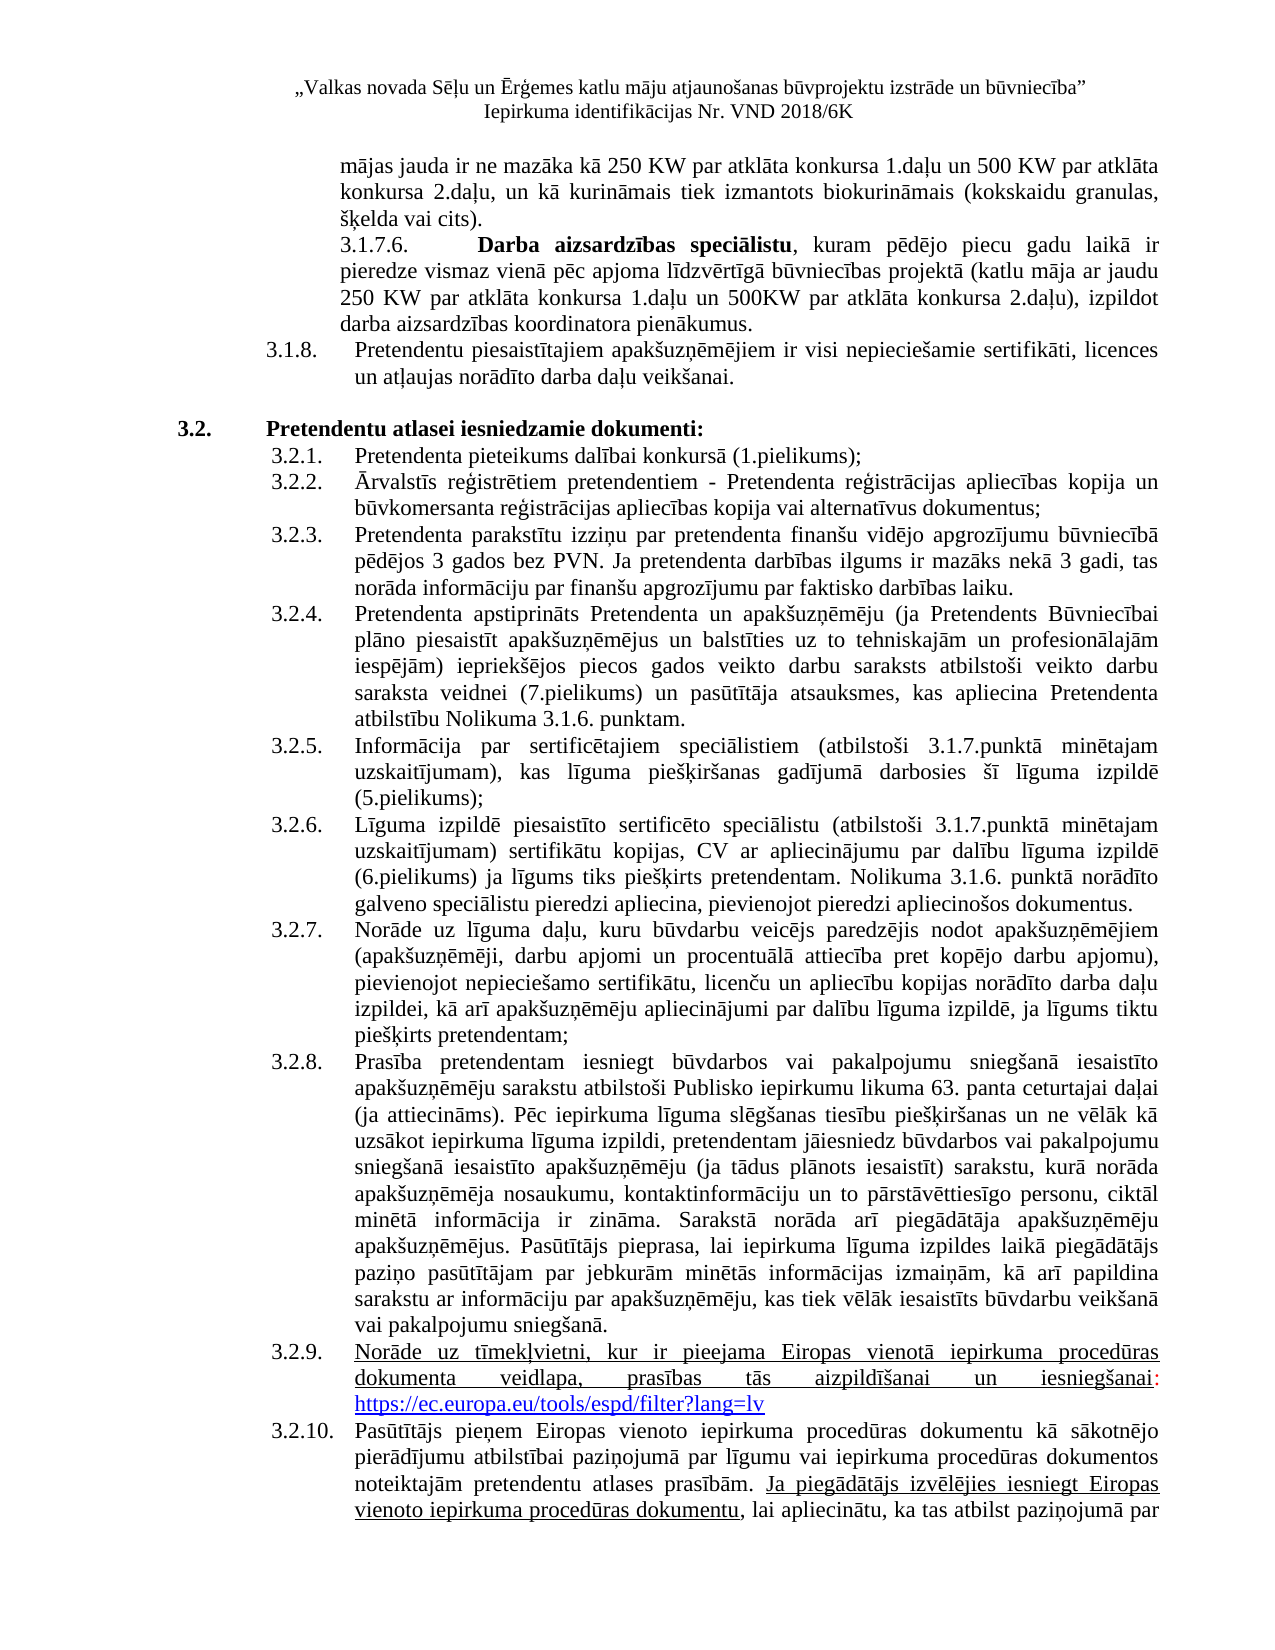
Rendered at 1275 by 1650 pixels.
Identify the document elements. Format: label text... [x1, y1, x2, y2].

list Pretendenta parakstītu izziņu par pretendenta finanšu vidējo apgrozījumu būvniecībā pēdējos 3 gados bez PVN. Ja pretendenta darbības ilgums ir mazāks nekā 3 gadi, tas norāda informāciju par finanšu apgrozījumu par faktisko darbības laiku. [271, 521, 1160, 600]
list Pretendenta dalībai konkursā (1.pielikums); [271, 442, 1160, 468]
list Norāde uz līguma daļu, kuru būvdarbu veicējs paredzējis nodot apakšuzņēmējiem (apakšuzņēmēji, darbu apjomi un procentuālā attiecība pret kopējo darbu apjomu), pievienojot nepieciešamo sertifikātu, licenču un apliecību kopijas norādīto darba daļu izpildei, kā arī apakšuzņēmēju apliecinājumi par dalību līguma izpildē, ja tiktu piešķirts pretendentam; [271, 916, 1160, 1048]
list Pretendenta apstiprināts Pretendenta un apakšuzņēmēju (ja Pretendents Būvniecībai plāno piesaistīt apakšuzņēmējus un balstīties uz to tehniskajām un profesionālajām iespējām) iepriekšējos piecos gados veikto darbu saraksts atbilstoši veikto darbu saraksta veidnei (7.pielikums) un pasūtītāja atsauksmes, kas apliecina Pretendenta atbilstību Nolikuma 3.1.6. punktam. [271, 600, 1160, 732]
list Prasība pretendentam iesniegt būvdarbos vai pakalpojumu sniegšanā iesaistīto apakšuzņēmēju sarakstu atbilstoši Publisko iepirkumu likuma 63. panta ceturtajai daļai (ja attiecināms). Pēc iepirkuma līguma slēgšanas tiesību piešķiršanas un ne vēlāk kā uzsākot iepirkuma līguma izpildi, pretendentam jāiesniedz būvdarbos vai pakalpojumu sniegšanā iesaistīto apakšuzņēmēju (ja tādus plānots iesaistīt) sarakstu, kurā norāda apakšuzņēmēja nosaukumu, kontaktinformāciju un to pārstāvēttiesīgo personu, ciktāl minētā informācija ir zināma. Sarakstā norāda arī piegādātāja apakšuzņēmēju apakšuzņēmējus. Pasūtītājs pieprasa, lai iepirkuma līguma izpildes laikā piegādātājs paziņo pasūtītājam par jebkurām minētās informācijas izmaiņām, kā arī papildina sarakstu ar informāciju par apakšuzņēmēju, kas tiek vēlāk iesaistīts būvdarbu veikšanā vai pakalpojumu sniegšanā. [271, 1048, 1160, 1338]
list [340, 152, 1160, 231]
list Norāde uz tīmekļvietni, kur ir pieejama Eiropas vienotā iepirkuma procedūras dokumenta veidlapa, prasības tās aizpildīšanai un iesniegšanai: https://ec.europa.eu/tools/espd/filter?lang=lv [271, 1338, 1160, 1417]
list Pretendentu piesaistītajiem apakšuzņēmējiem ir visi nepieciešamie sertifikāti, licences un atļaujas norādīto darba daļu veikšanai. [266, 336, 1160, 389]
list Līguma izpildē piesaistīto sertificēto speciālistu (atbilstoši 3.1.7.punktā minētajam uzskaitījumam) sertifikātu kopijas, ar apliecinājumu par dalību līguma izpildē (6.pielikums) ja tiks piešķirts pretendentam. Nolikuma 3.1.6. punktā norādīto galveno speciālistu pieredzi apliecina, pievienojot pieredzi apliecinošos dokumentus. [271, 811, 1160, 916]
list Informācija par sertificētajiem speciālistiem (atbilstoši 3.1.7.punktā minētajam uzskaitījumam), kas līguma piešķiršanas gadījumā darbosies šī līguma izpildē (5.pielikums); [271, 732, 1160, 811]
list Ārvalstīs reģistrētiem pretendentiem - Pretendenta reģistrācijas apliecības kopija un būvkomersanta reģistrācijas apliecības kopija vai alternatīvus dokumentus; [271, 468, 1160, 521]
list Darba aizsardzības speciālistu, kuram pēdējo piecu gadu laikā ir pieredze vismaz vienā pēc apjoma līdzvērtīgā būvniecības projektā (katlu māja ar jaudu 250 KW par atklāta konkursa 1.daļu un 500KW par atklāta konkursa 2.daļu), izpildot darba aizsardzības koordinatora pienākumus. [340, 231, 1160, 336]
list Pretendentu atlasei iesniedzamie dokumenti: [177, 415, 1160, 442]
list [271, 1417, 1160, 1522]
